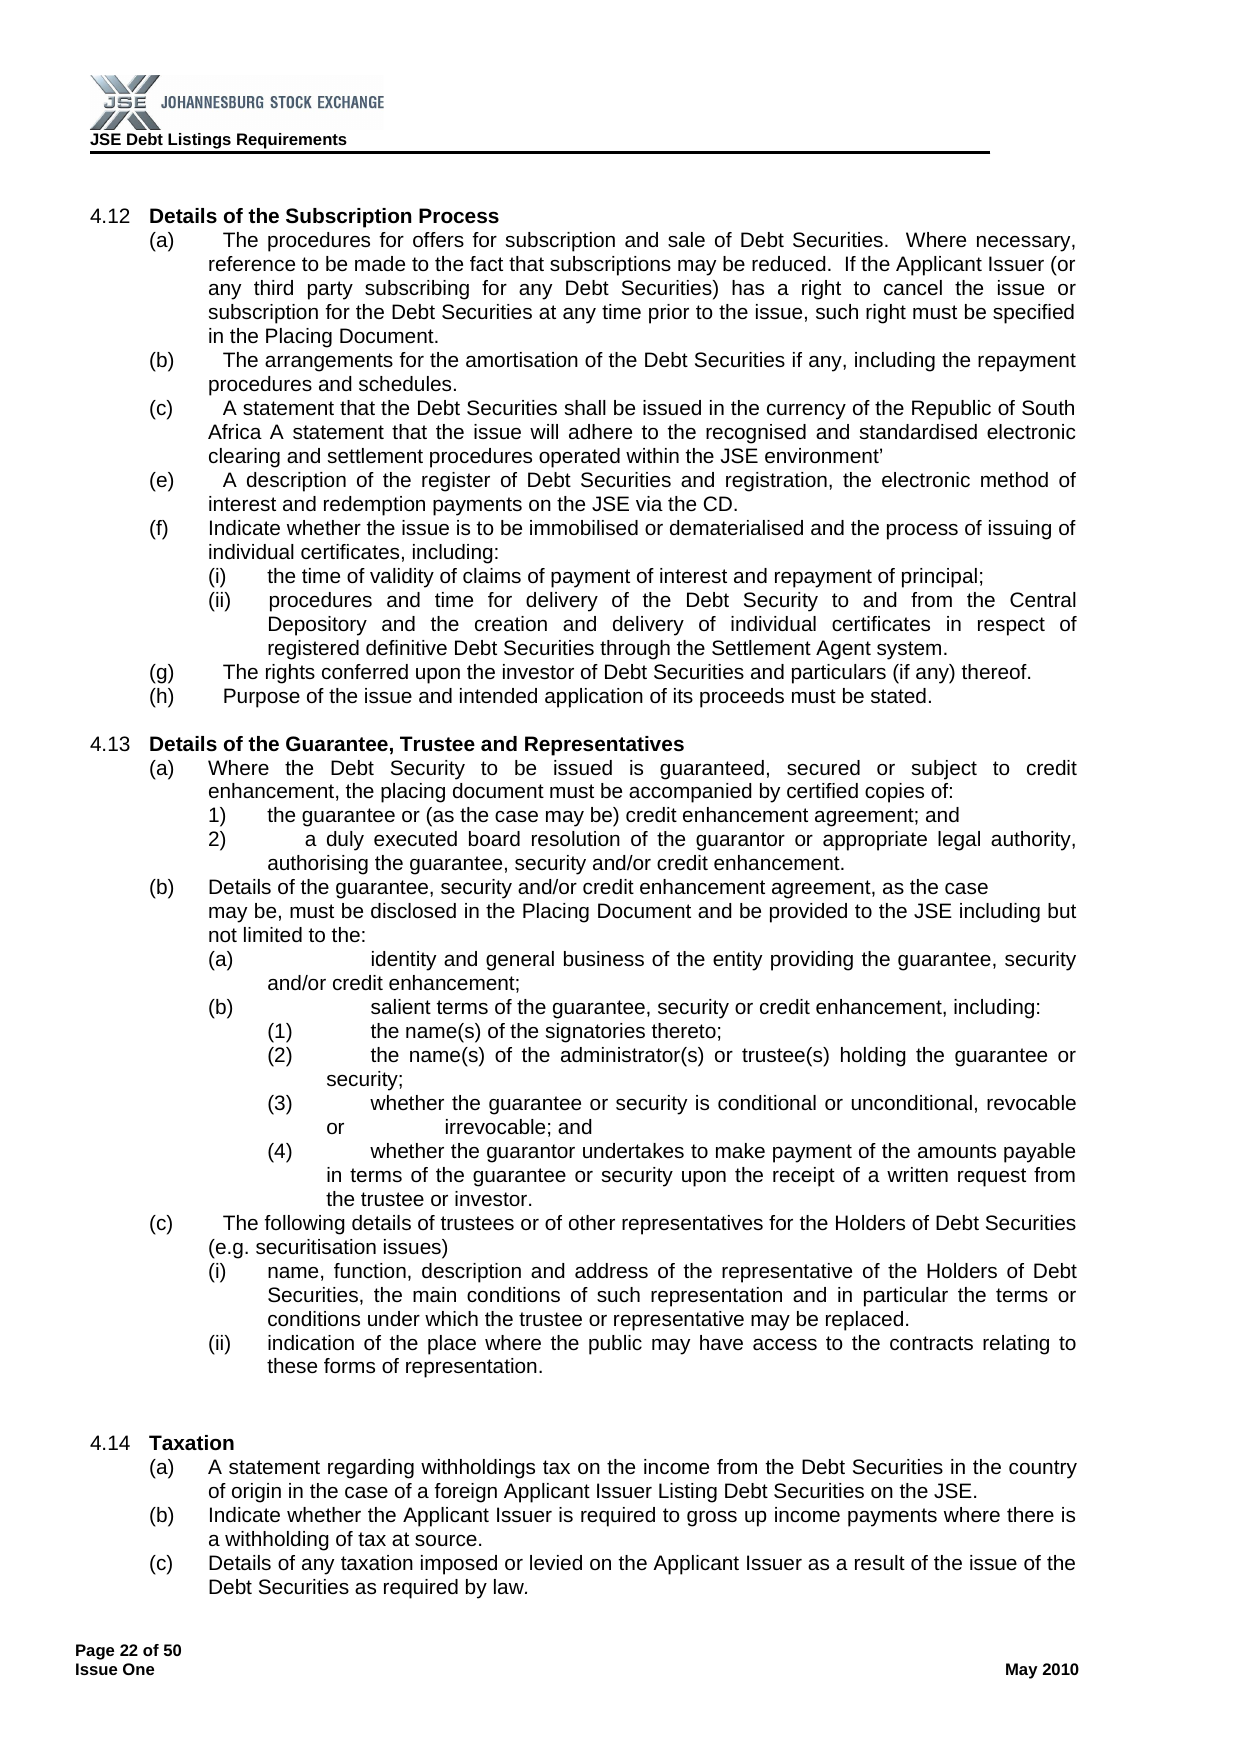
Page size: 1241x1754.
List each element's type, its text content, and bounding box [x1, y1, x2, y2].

text (4) whether the guarantor undertakes to make payment of the amounts payable in terms of the guarantee or security upon the receipt of a written request from the trustee or investor. [267, 1139, 1078, 1211]
subtitle (c) A statement that the Debt Securities shall be issued in the currency of the Republic of South Africa A statement that the issue will adhere to the recognised and standardised electronic clearing and settlement procedures operated within the JSE environment’ [149, 396, 1078, 468]
subtitle (c) Details of any taxation imposed or levied on the Applicant Issuer as a result of the issue of the Debt Securities as required by law. [149, 1551, 1078, 1599]
text (c) The following details of trustees or of other representatives for the Holders of Debt Securities (e.g. securitisation issues) [149, 1211, 1078, 1258]
subtitle a duly executed board resolution of the guarantor or appropriate legal authority, authorising the guarantee, security and/or credit enhancement. [208, 827, 1078, 875]
text (a) A statement regarding withholdings tax on the income from the Debt Securities in the country of origin in the case of a foreign Applicant Issuer Listing Debt Securities on the JSE. [149, 1455, 1078, 1503]
text 4.14 Taxation [90, 1431, 1078, 1455]
list procedures and time for delivery of the Debt Security to and from the Central Depository and the creation and delivery of individual certificates in respect of registered definitive Debt Securities through the Settlement Agent system. [208, 588, 1078, 659]
text (a) identity and general business of the entity providing the guarantee, security and/or credit enhancement; [208, 947, 1078, 995]
subtitle the guarantee or (as the case may be) credit enhancement agreement; and [208, 803, 1078, 827]
text (g) The rights conferred upon the investor of Debt Securities and particulars (if any) thereof. [149, 659, 1078, 683]
text (h) Purpose of the issue and intended application of its proceeds must be stated. [149, 683, 1078, 707]
list the time of validity of claims of payment of interest and repayment of principal; [208, 564, 1078, 588]
subtitle (ii) indication of the place where the public may have access to the contracts relating to these forms of representation. [208, 1330, 1078, 1378]
subtitle (a) The procedures for offers for subscription and sale of Debt Securities. Where necessary, reference to be made to the fact that subscriptions may be reduced. If the Applicant Issuer (or any third party subscribing for any Debt Securities) has a right to cancel the issue or subscription for the Debt Securities at any time prior to the issue, such right must be specified in the Placing Document. [149, 228, 1078, 348]
text (1) the name(s) of the signatories thereto; [267, 1019, 1078, 1043]
text (b) Details of the guarantee, security and/or credit enhancement agreement, as the case [149, 875, 1078, 899]
subtitle (b) The arrangements for the amortisation of the Debt Securities if any, including the repayment procedures and schedules. [149, 348, 1078, 396]
text 4.12 Details of the Subscription Process [90, 204, 1078, 228]
subtitle (i) name, function, description and address of the representative of the Holders of Debt Securities, the main conditions of such representation and in particular the terms or conditions under which the trustee or representative may be replaced. [208, 1258, 1078, 1330]
subtitle (e) A description of the register of Debt Securities and registration, the electronic method of interest and redemption payments on the JSE via the CD. [149, 468, 1078, 516]
text (2) the name(s) of the administrator(s) or trustee(s) holding the guarantee or security; [267, 1043, 1078, 1091]
subtitle (f) Indicate whether the issue is to be immobilised or dematerialised and the process of issuing of individual certificates, including: [149, 516, 1078, 564]
subtitle (a) Where the Debt Security to be issued is guaranteed, secured or subject to credit enhancement, the placing document must be accompanied by certified copies of: [149, 755, 1078, 803]
text 4.13 Details of the Guarantee, Trustee and Representatives [90, 731, 1078, 755]
text may be, must be disclosed in the Placing Document and be provided to the JSE including but not limited to the: [149, 899, 1078, 947]
text (b) salient terms of the guarantee, security or credit enhancement, including: [208, 995, 1078, 1019]
picture [89, 75, 384, 130]
subtitle (b) Indicate whether the Applicant Issuer is required to gross up income payments where there is a withholding of tax at source. [149, 1503, 1078, 1551]
text (3) whether the guarantee or security is conditional or unconditional, revocable or irrevocable; and [267, 1091, 1078, 1139]
